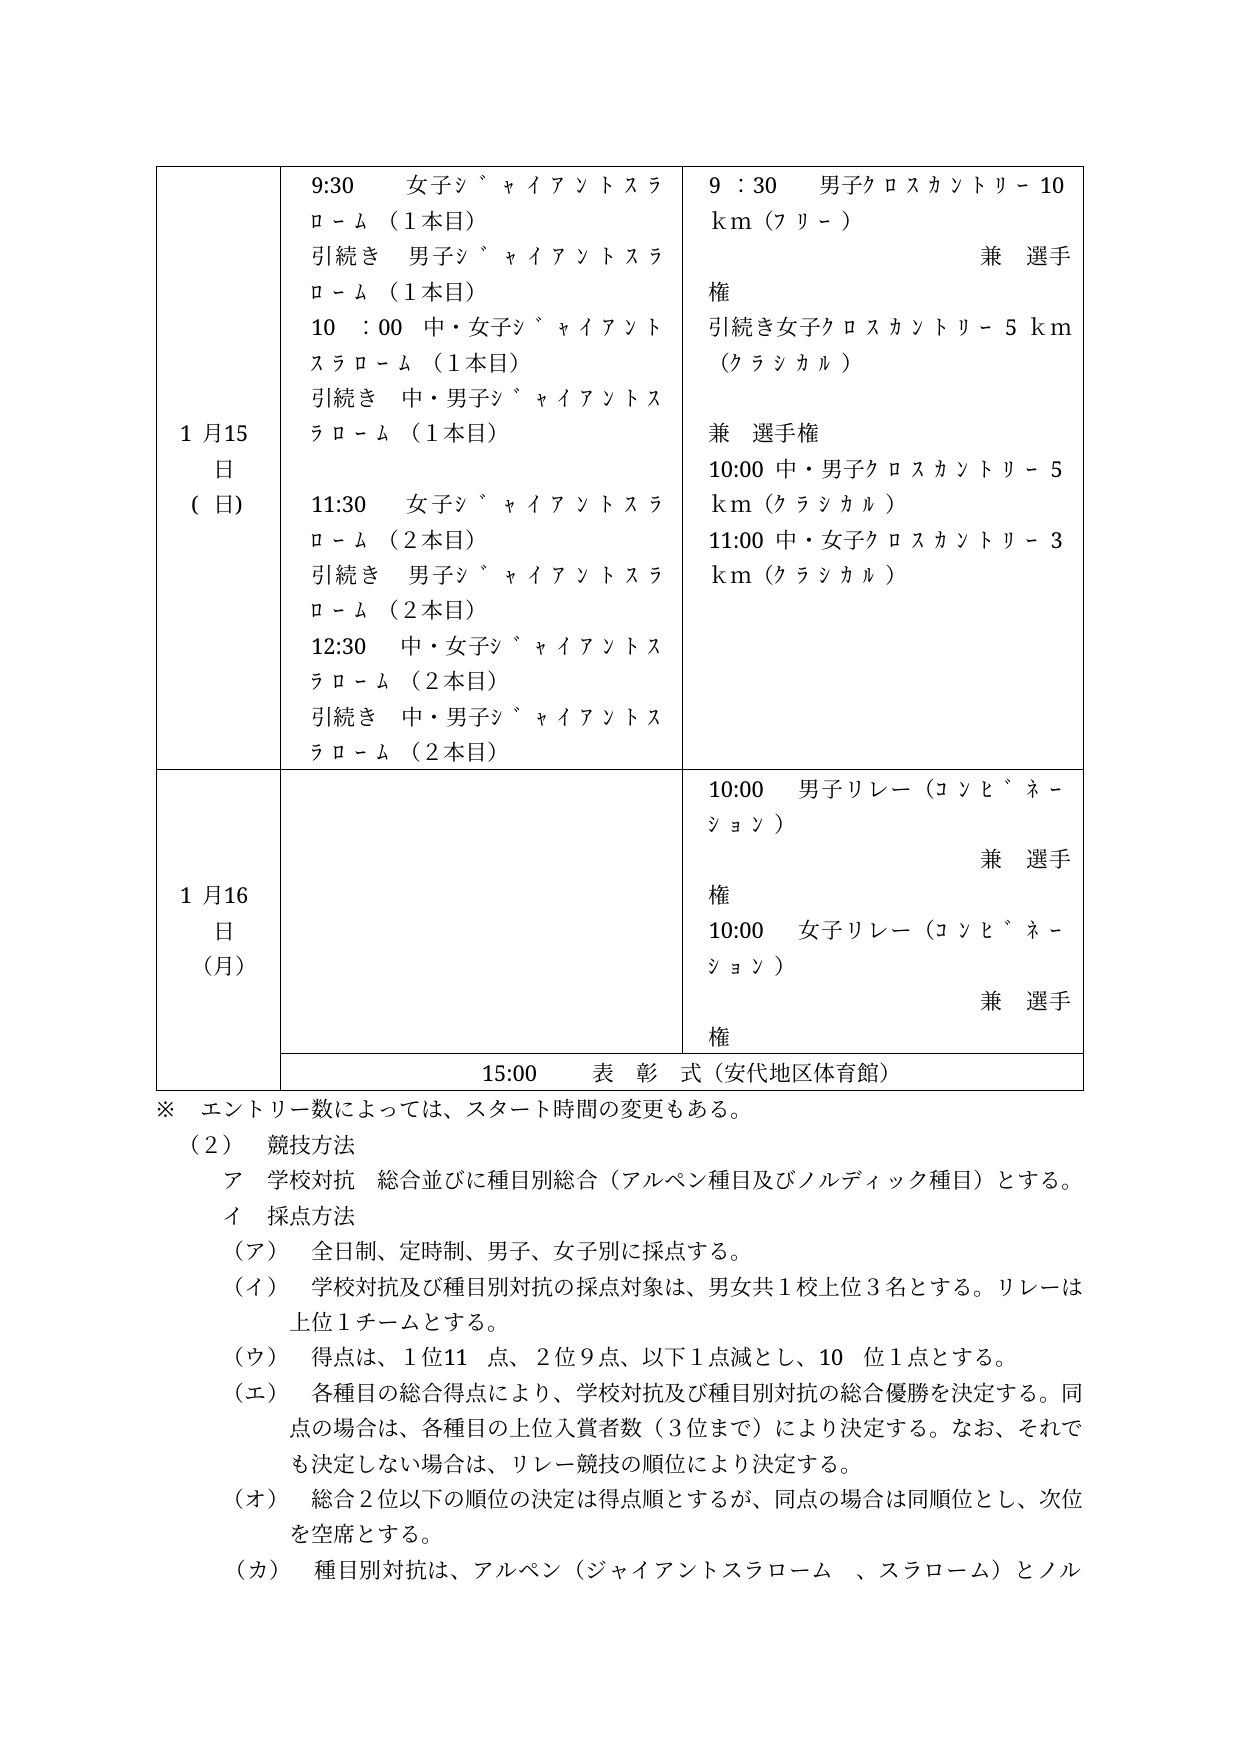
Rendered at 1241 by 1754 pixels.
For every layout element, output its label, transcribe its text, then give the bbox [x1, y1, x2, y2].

text （ウ） 得点は、１位11点、２位９点、以下１点減とし、10位１点とする。 [156, 1339, 1084, 1374]
text （イ） 学校対抗及び種目別対抗の採点対象は、男女共１校上位３名とする。リレーは上位１チームとする。 [156, 1268, 1084, 1339]
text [156, 1551, 1084, 1587]
text イ 採点方法 [156, 1197, 1084, 1232]
table_cell 1月16日 （月） [157, 770, 280, 1090]
text （オ） 総合２位以下の順位の決定は得点順とするが、同点の場合は同順位とし、次位を空席とする。 [156, 1480, 1084, 1551]
text （エ） 各種目の総合得点により、学校対抗及び種目別対抗の総合優勝を決定する。同点の場合は、各種目の上位入賞者数（３位まで）により決定する。なお、それでも決定しない場合は、リレー競技の順位により決定する。 [156, 1374, 1084, 1480]
table_cell 1月15日 (日) [157, 167, 280, 769]
text ア 学校対抗 総合並びに種目別総合（アルペン種目及びノルディック種目）とする。 [156, 1162, 1084, 1197]
text （ア） 全日制、定時制、男子、女子別に採点する。 [156, 1232, 1084, 1268]
table_cell 10:00 男子リレー（ｺﾝﾋﾞﾈｰｼｮﾝ） 兼 選手権 10:00 女子リレー（ｺﾝﾋﾞﾈｰｼｮﾝ） 兼 選手権 [683, 770, 1083, 1053]
table_cell [281, 770, 682, 1053]
list エントリー数によっては、スタート時間の変更もある。 [156, 1091, 1084, 1126]
table_cell 9:30 女子ｼﾞｬｲｱﾝﾄｽﾗﾛｰﾑ（１本目） 引続き 男子ｼﾞｬｲｱﾝﾄｽﾗﾛｰﾑ（１本目） 10：00 中・女子ｼﾞｬｲｱﾝﾄｽﾗﾛｰﾑ（１本目） 引続き 中・男子ｼﾞｬｲｱﾝﾄｽﾗﾛｰﾑ（１本目） 11:30 女子ｼﾞｬｲｱﾝﾄｽﾗﾛｰﾑ（２本目） 引続き 男子ｼﾞｬｲｱﾝﾄｽﾗﾛｰﾑ（２本目） 12:30 中・女子ｼﾞｬｲｱﾝﾄｽﾗﾛｰﾑ（２本目） 引続き 中・男子ｼﾞｬｲｱﾝﾄｽﾗﾛｰﾑ（２本目） [281, 167, 682, 769]
text （２） 競技方法 [167, 1126, 1084, 1162]
table_cell 9：30 男子ｸﾛｽｶﾝﾄﾘｰ10ｋｍ（ﾌﾘｰ） 兼 選手権 引続き女子ｸﾛｽｶﾝﾄﾘｰ5ｋｍ（ｸﾗｼｶﾙ） 兼 選手権 10:00中・男子ｸﾛｽｶﾝﾄﾘｰ5ｋｍ（ｸﾗｼｶﾙ） 11:00中・女子ｸﾛｽｶﾝﾄﾘｰ3ｋｍ（ｸﾗｼｶﾙ） [683, 167, 1083, 769]
table_cell 15:00 表 彰 式（安代地区体育館） [281, 1054, 1083, 1090]
